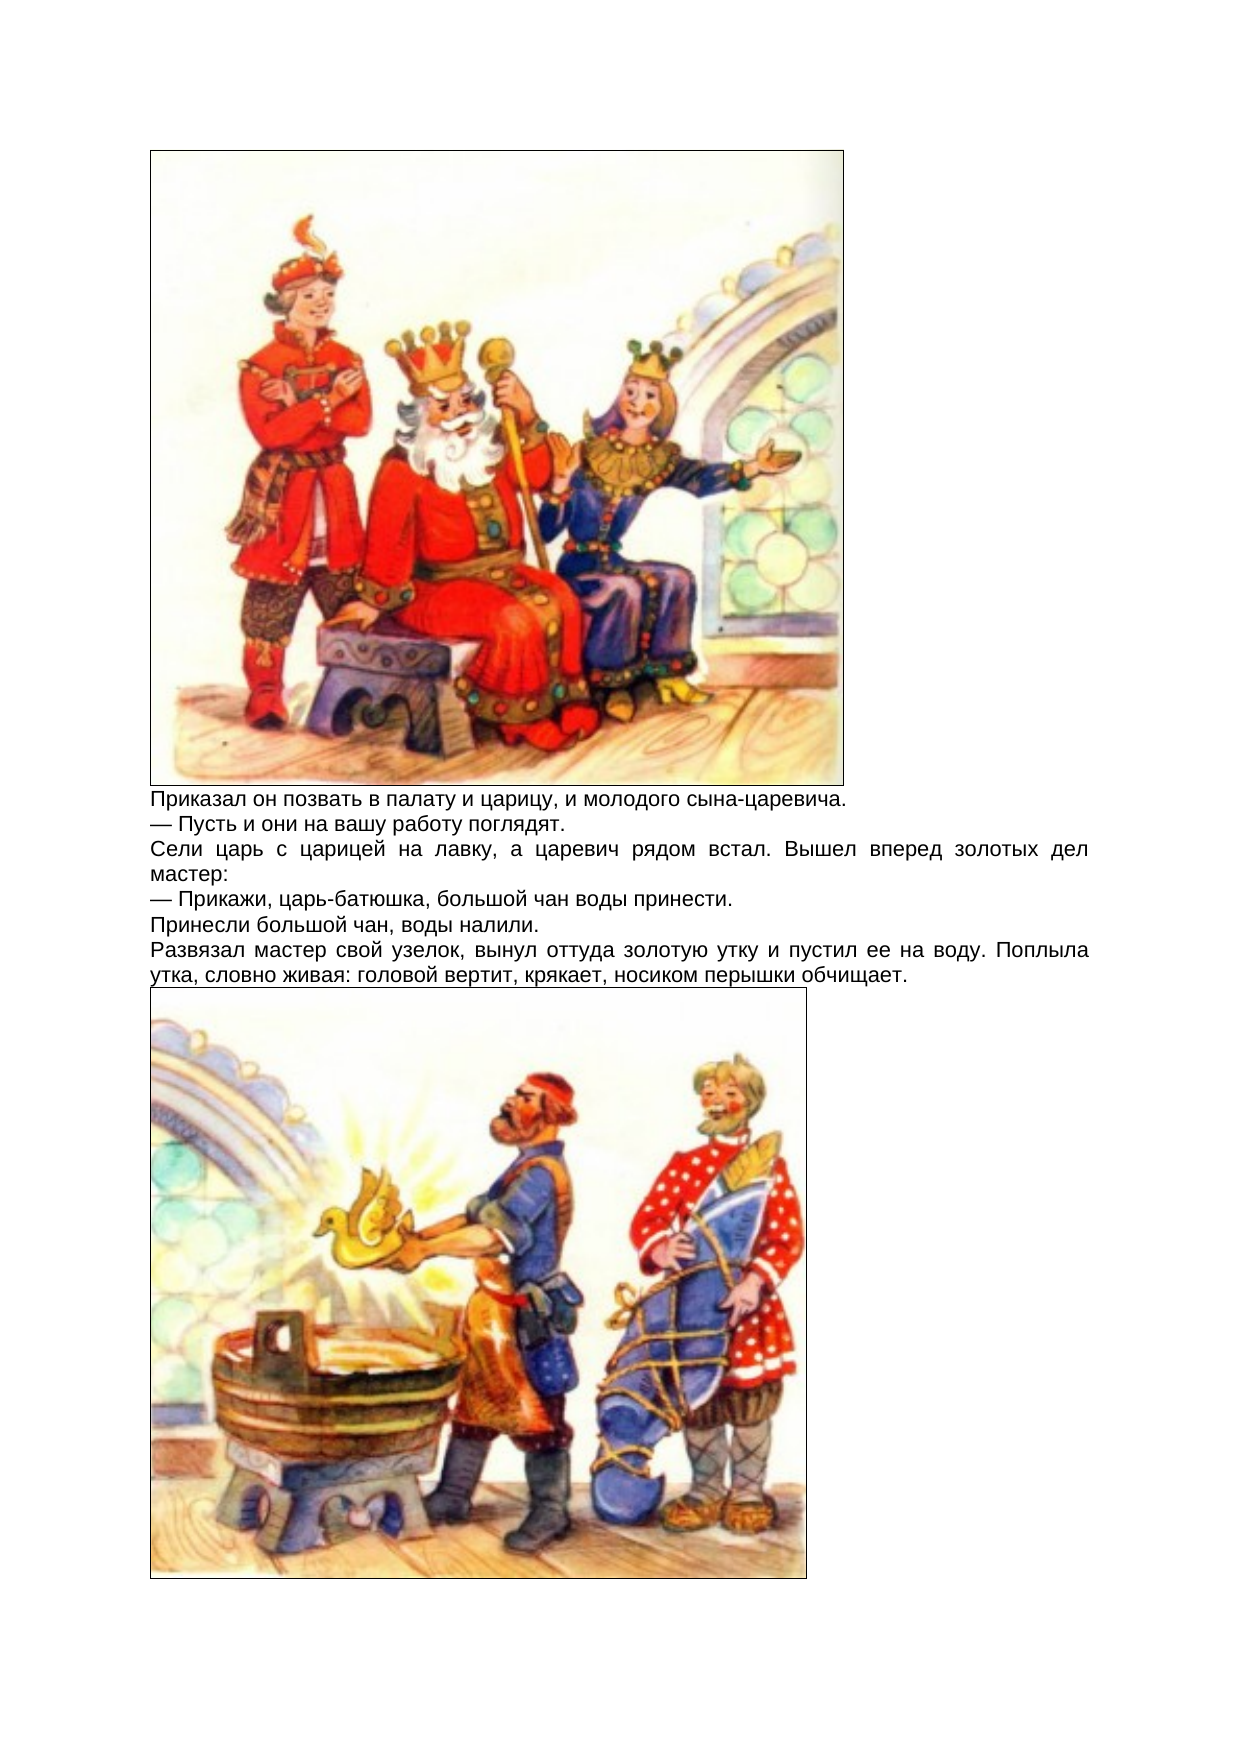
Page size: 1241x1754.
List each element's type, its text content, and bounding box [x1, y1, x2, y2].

text Сели царь с царицей на лавку, а царевич рядом встал. Вышел вперед золотых дел мастер: [150, 836, 1090, 886]
text — Пусть и они на вашу работу поглядят. [150, 811, 1090, 836]
text Приказал он позвать в палату и царицу, и молодого сына-царевича. [150, 786, 1090, 811]
text Развязал мастер свой узелок, вынул оттуда золотую утку и пустил ее на воду. Поплыла утка, словно живая: головой вертит, крякает, носиком перышки обчищает. [150, 937, 1090, 987]
text Принесли большой чан, воды налили. [150, 912, 1090, 937]
picture [151, 151, 843, 785]
text — Прикажи, царь-батюшка, большой чан воды принести. [150, 886, 1090, 912]
picture [151, 988, 806, 1578]
